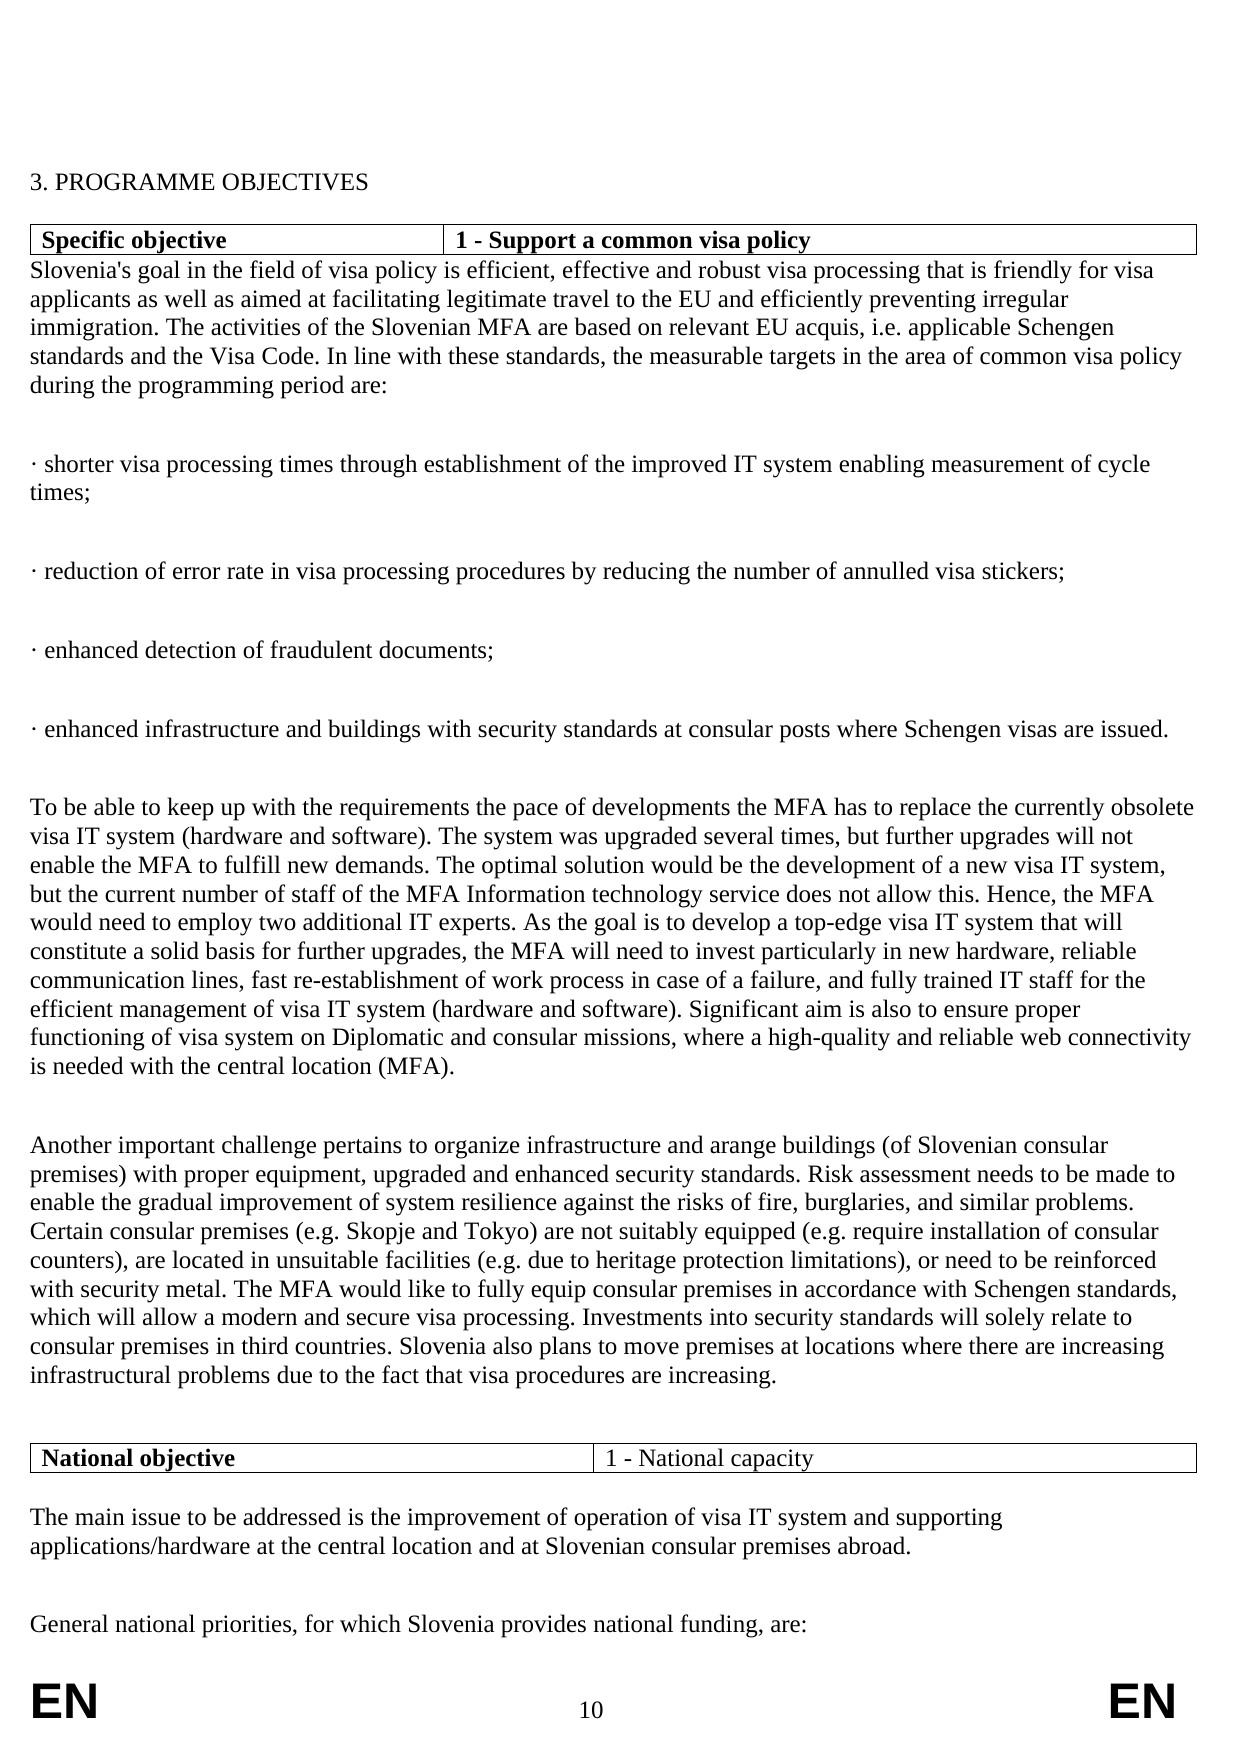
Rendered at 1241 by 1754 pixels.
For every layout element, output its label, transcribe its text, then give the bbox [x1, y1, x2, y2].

text · shorter visa processing times through establishment of the improved IT system enabling measurement of cycle times; [29, 449, 1196, 506]
text General national priorities, for which Slovenia provides national funding, are: [29, 1609, 1196, 1638]
text Another important challenge pertains to organize infrastructure and arange buildings (of Slovenian consular premises) with proper equipment, upgraded and enhanced security standards. Risk assessment needs to be made to enable the gradual improvement of system resilience against the risks of fire, burglaries, and similar problems. Certain consular premises (e.g. Skopje and Tokyo) are not suitably equipped (e.g. require installation of consular counters), are located in unsuitable facilities (e.g. due to heritage protection limitations), or need to be reinforced with security metal. The MFA would like to fully equip consular premises in accordance with Schengen standards, which will allow a modern and secure visa processing. Investments into security standards will solely relate to consular premises in third countries. Slovenia also plans to move premises at locations where there are increasing infrastructural problems due to the fact that visa procedures are increasing. [29, 1130, 1196, 1389]
text · enhanced detection of fraudulent documents; [29, 635, 1196, 664]
table_header National objective [31, 1444, 593, 1472]
text The main issue to be addressed is the improvement of operation of visa IT system and supporting applications/hardware at the central location and at Slovenian consular premises abroad. [29, 1502, 1196, 1559]
text · reduction of error rate in visa processing procedures by reducing the number of annulled visa stickers; [29, 556, 1196, 585]
text 3. PROGRAMME OBJECTIVES [29, 167, 1196, 195]
table_header 1 - National capacity [594, 1444, 1196, 1472]
text Slovenia's goal in the field of visa policy is efficient, effective and robust visa processing that is friendly for visa applicants as well as aimed at facilitating legitimate travel to the EU and efficiently preventing irregular immigration. The activities of the Slovenian MFA are based on relevant EU acquis, i.e. applicable Schengen standards and the Visa Code. In line with these standards, the measurable targets in the area of common visa policy during the programming period are: [29, 255, 1196, 399]
table_header 1 - Support a common visa policy [444, 225, 1196, 254]
table_header Specific objective [31, 225, 443, 254]
text To be able to keep up with the requirements the pace of developments the MFA has to replace the currently obsolete visa IT system (hardware and software). The system was upgraded several times, but further upgrades will not enable the MFA to fulfill new demands. The optimal solution would be the development of a new visa IT system, but the current number of staff of the MFA Information technology service does not allow this. Hence, the MFA would need to employ two additional IT experts. As the goal is to develop a top-edge visa IT system that will constitute a solid basis for further upgrades, the MFA will need to invest particularly in new hardware, reliable communication lines, fast re-establishment of work process in case of a failure, and fully trained IT staff for the efficient management of visa IT system (hardware and software). Significant aim is also to ensure proper functioning of visa system on Diplomatic and consular missions, where a high-quality and reliable web connectivity is needed with the central location (MFA). [29, 792, 1196, 1080]
text · enhanced infrastructure and buildings with security standards at consular posts where Schengen visas are issued. [29, 714, 1196, 742]
